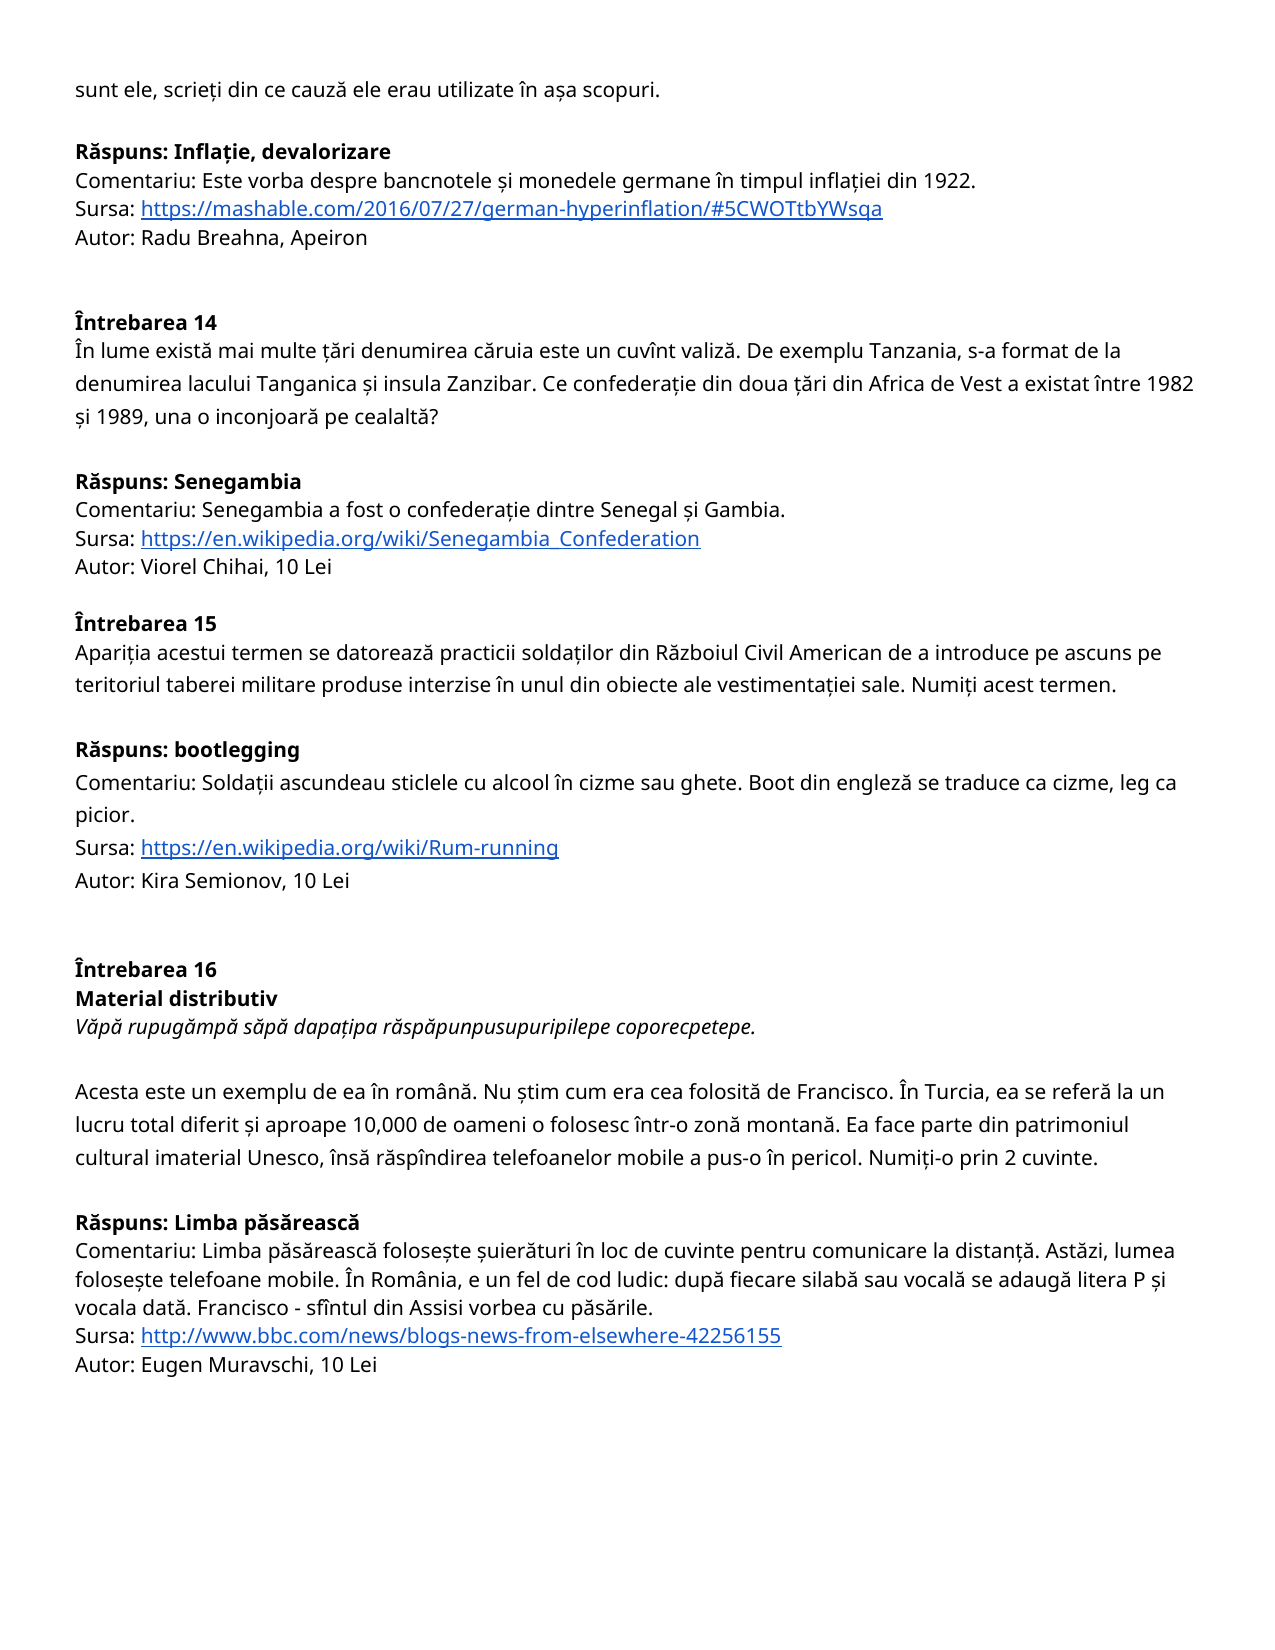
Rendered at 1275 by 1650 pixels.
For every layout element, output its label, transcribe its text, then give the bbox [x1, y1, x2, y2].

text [75, 75, 1200, 134]
text Văpă rupugămpă săpă dapațipa răspăpunpusupuripilepe coporecpetepe. [75, 1012, 1200, 1041]
text Comentariu: Limba păsărească folosește șuierături în loc de cuvinte pentru comunicare la distanță. Astăzi, lumea folosește telefoane mobile. În România, e un fel de cod ludic: după fiecare silabă sau vocală se adaugă litera P și vocala dată. Francisco - sfîntul din Assisi vorbea cu păsările. [75, 1236, 1200, 1322]
text Sursa: https://en.wikipedia.org/wiki/Senegambia_Confederation [75, 524, 1200, 552]
text Material distributiv [75, 984, 1200, 1012]
text Răspuns: Inflație, devalorizare [75, 137, 1200, 166]
text Autor: Eugen Muravschi, 10 Lei [75, 1350, 1200, 1378]
text Apariția acestui termen se datorează practicii soldaților din Războiul Civil American de a introduce pe ascuns pe teritoriul taberei militare produse interzise în unul din obiecte ale vestimentației sale. Numiți acest termen. Răspuns: bootlegging Comentariu: Soldații ascundeau sticlele cu alcool în cizme sau ghete. Boot din engleză se traduce ca cizme, leg ca picior. Sursa: https://en.wikipedia.org/wiki/Rum-running Autor: Kira Semionov, 10 Lei [75, 638, 1200, 894]
text Comentariu: Este vorba despre bancnotele și monedele germane în timpul inflației din 1922. [75, 166, 1200, 194]
text Acesta este un exemplu de ea în română. Nu știm cum era cea folosită de Francisco. În Turcia, ea se referă la un lucru total diferit și aproape 10,000 de oameni o folosesc într-o zonă montană. Ea face parte din patrimoniul cultural imaterial Unesco, însă răspîndirea telefoanelor mobile a pus-o în pericol. Numiți-o prin 2 cuvinte. [75, 1077, 1200, 1171]
text Întrebarea 15 [75, 609, 1200, 638]
text Autor: Viorel Chihai, 10 Lei [75, 552, 1200, 581]
text În lume există mai multe țări denumirea căruia este un cuvînt valiză. De exemplu Tanzania, s-a format de la denumirea lacului Tanganica și insula Zanzibar. Ce confederație din doua țări din Africa de Vest a existat între 1982 și 1989, una o inconjoară pe cealaltă? [75, 337, 1200, 430]
text Întrebarea 16 [75, 955, 1200, 984]
text Sursa: https://mashable.com/2016/07/27/german-hyperinflation/#5CWOTtbYWsqa [75, 194, 1200, 223]
text Comentariu: Senegambia a fost o confederație dintre Senegal și Gambia. [75, 495, 1200, 524]
text Răspuns: Limba păsărească [75, 1208, 1200, 1236]
text Autor: Radu Breahna, Apeiron [75, 223, 1200, 251]
text Sursa: http://www.bbc.com/news/blogs-news-from-elsewhere-42256155 [75, 1322, 1200, 1350]
text Răspuns: Senegambia [75, 467, 1200, 495]
text Întrebarea 14 [75, 308, 1200, 337]
